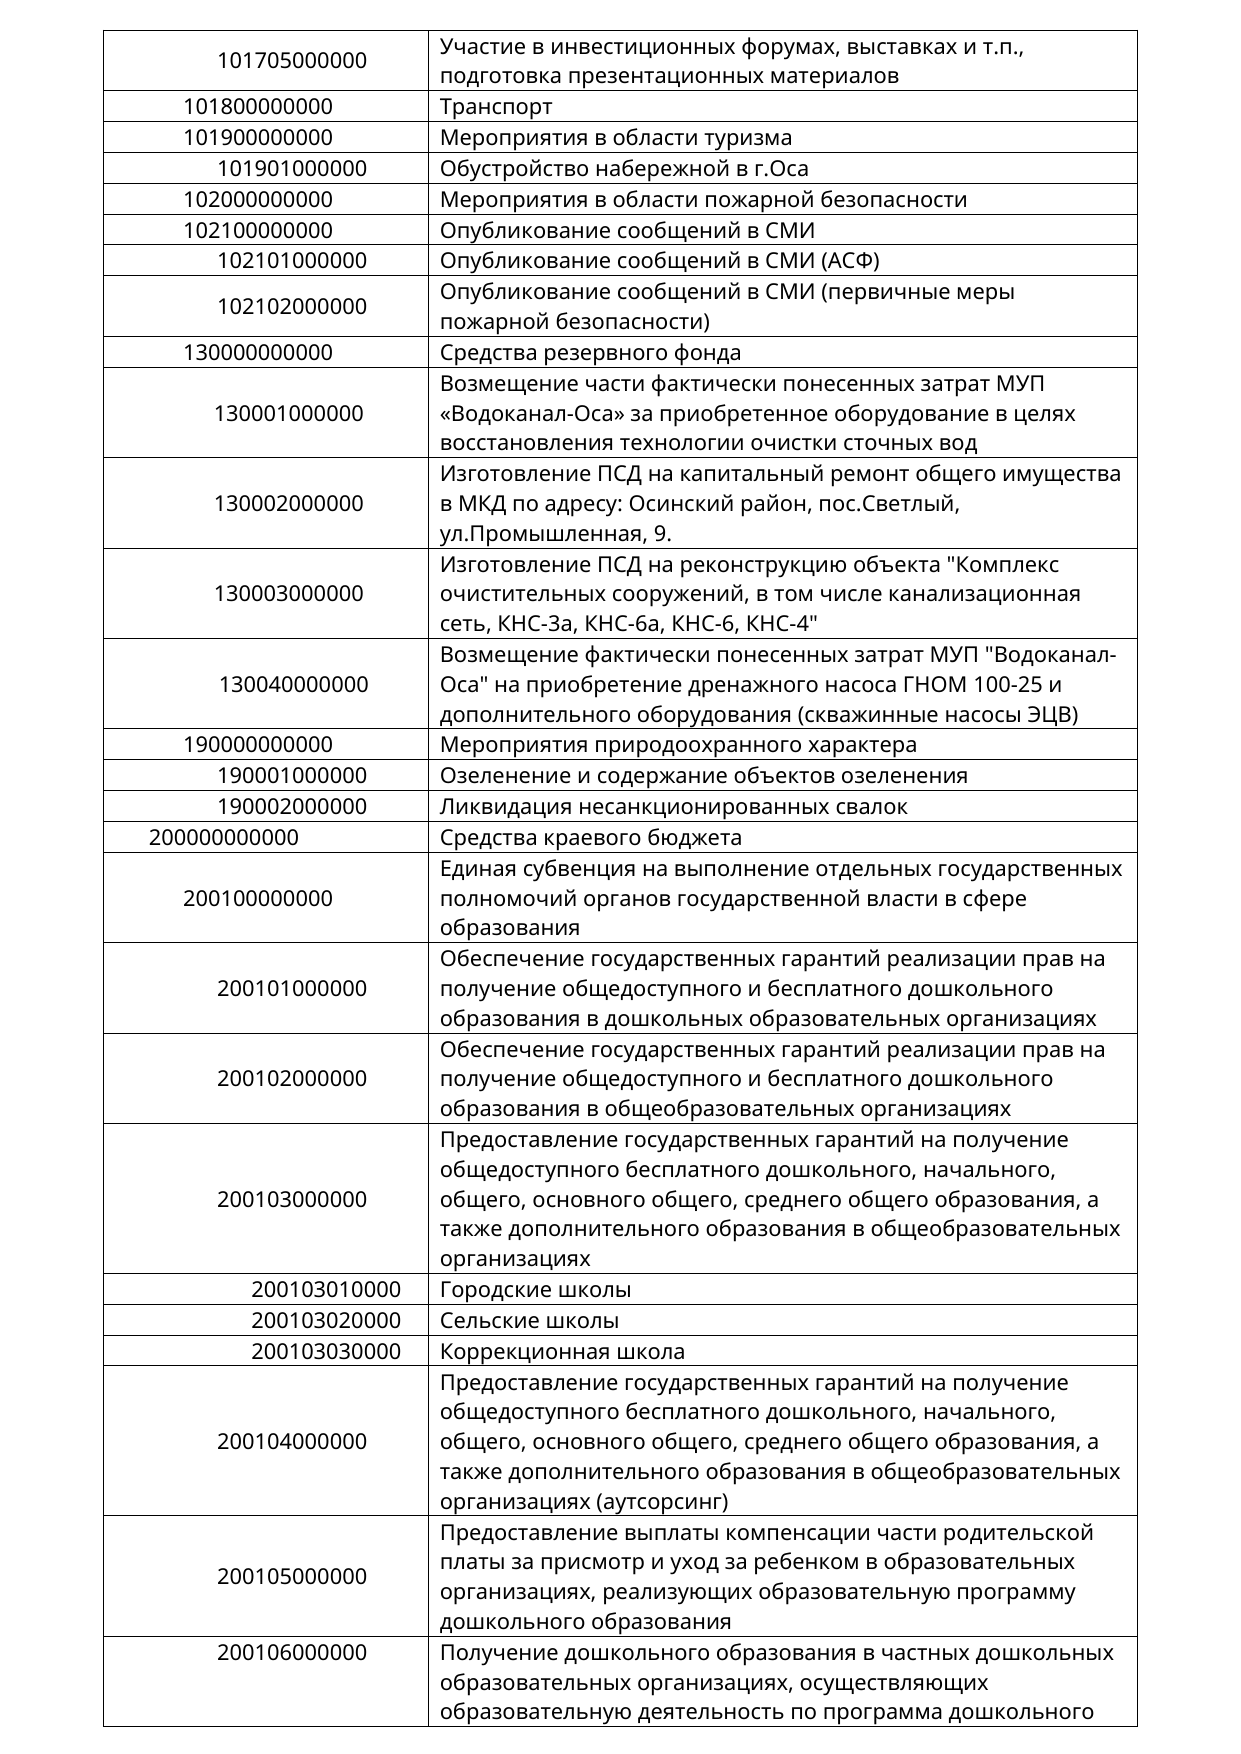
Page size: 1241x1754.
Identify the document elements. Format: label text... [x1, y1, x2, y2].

table_cell Опубликование сообщений в СМИ (АСФ) [429, 245, 1137, 275]
table_cell 200100000000 [104, 853, 428, 942]
table_cell Опубликование сообщений в СМИ [429, 215, 1137, 244]
table_cell 102102000000 [104, 276, 428, 336]
table_cell 200102000000 [104, 1034, 428, 1123]
table_cell Изготовление ПСД на капитальный ремонт общего имущества в МКД по адресу: Осинский район, пос.Светлый, ул.Промышленная, 9. [429, 458, 1137, 547]
table_cell 200103000000 [104, 1124, 428, 1273]
table_cell 200103030000 [104, 1336, 428, 1365]
table_cell 200104000000 [104, 1366, 428, 1515]
table_cell 102101000000 [104, 245, 428, 275]
table_cell Средства резервного фонда [429, 337, 1137, 367]
table_cell 101900000000 [104, 122, 428, 152]
table_cell Предоставление государственных гарантий на получение общедоступного бесплатного дошкольного, начального, общего, основного общего, среднего общего образования, а также дополнительного образования в общеобразовательных организациях [429, 1124, 1137, 1273]
table_cell 130000000000 [104, 337, 428, 367]
table_cell Коррекционная школа [429, 1336, 1137, 1365]
table_cell Обеспечение государственных гарантий реализации прав на получение общедоступного и бесплатного дошкольного образования в дошкольных образовательных организациях [429, 943, 1137, 1032]
table_cell 200103010000 [104, 1274, 428, 1304]
table_cell Мероприятия в области туризма [429, 122, 1137, 152]
table_cell Возмещение фактически понесенных затрат МУП "Водоканал-Оса" на приобретение дренажного насоса ГНОМ 100-25 и дополнительного оборудования (скважинные насосы ЭЦВ) [429, 639, 1137, 728]
table_cell Обеспечение государственных гарантий реализации прав на получение общедоступного и бесплатного дошкольного образования в общеобразовательных организациях [429, 1034, 1137, 1123]
table_cell 101800000000 [104, 91, 428, 121]
table_cell Сельские школы [429, 1305, 1137, 1334]
table_cell 130002000000 [104, 458, 428, 547]
table_cell 130040000000 [104, 639, 428, 728]
table_cell 200101000000 [104, 943, 428, 1032]
table_cell Опубликование сообщений в СМИ (первичные меры пожарной безопасности) [429, 276, 1137, 336]
table_cell Изготовление ПСД на реконструкцию объекта "Комплекс очистительных сооружений, в том числе канализационная сеть, КНС-3а, КНС-6а, КНС-6, КНС-4" [429, 549, 1137, 638]
table_cell 200105000000 [104, 1516, 428, 1636]
table_cell 102100000000 [104, 215, 428, 244]
table_cell 130001000000 [104, 368, 428, 457]
table_cell Возмещение части фактически понесенных затрат МУП «Водоканал-Оса» за приобретенное оборудование в целях восстановления технологии очистки сточных вод [429, 368, 1137, 457]
table_cell 130003000000 [104, 549, 428, 638]
table_cell Предоставление государственных гарантий на получение общедоступного бесплатного дошкольного, начального, общего, основного общего, среднего общего образования, а также дополнительного образования в общеобразовательных организациях (аутсорсинг) [429, 1366, 1137, 1515]
table_cell 101901000000 [104, 153, 428, 183]
table_cell 200103020000 [104, 1305, 428, 1334]
table_cell Мероприятия в области пожарной безопасности [429, 184, 1137, 213]
table_cell 190001000000 [104, 760, 428, 790]
table_cell 200106000000 [104, 1637, 428, 1726]
table_cell 101705000000 [104, 31, 428, 90]
table_cell 190002000000 [104, 791, 428, 821]
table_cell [429, 1637, 1137, 1726]
table_cell 200000000000 [104, 822, 428, 852]
table_cell Ликвидация несанкционированных свалок [429, 791, 1137, 821]
table_cell Средства краевого бюджета [429, 822, 1137, 852]
table_cell 102000000000 [104, 184, 428, 213]
table_cell Мероприятия природоохранного характера [429, 729, 1137, 759]
table_cell Обустройство набережной в г.Оса [429, 153, 1137, 183]
table_cell Транспорт [429, 91, 1137, 121]
table_cell Предоставление выплаты компенсации части родительской платы за присмотр и уход за ребенком в образовательных организациях, реализующих образовательную программу дошкольного образования [429, 1516, 1137, 1636]
table_cell 190000000000 [104, 729, 428, 759]
table_cell Участие в инвестиционных форумах, выставках и т.п., подготовка презентационных материалов [429, 31, 1137, 90]
table_cell Городские школы [429, 1274, 1137, 1304]
table_cell Единая субвенция на выполнение отдельных государственных полномочий органов государственной власти в сфере образования [429, 853, 1137, 942]
table_cell Озеленение и содержание объектов озеленения [429, 760, 1137, 790]
